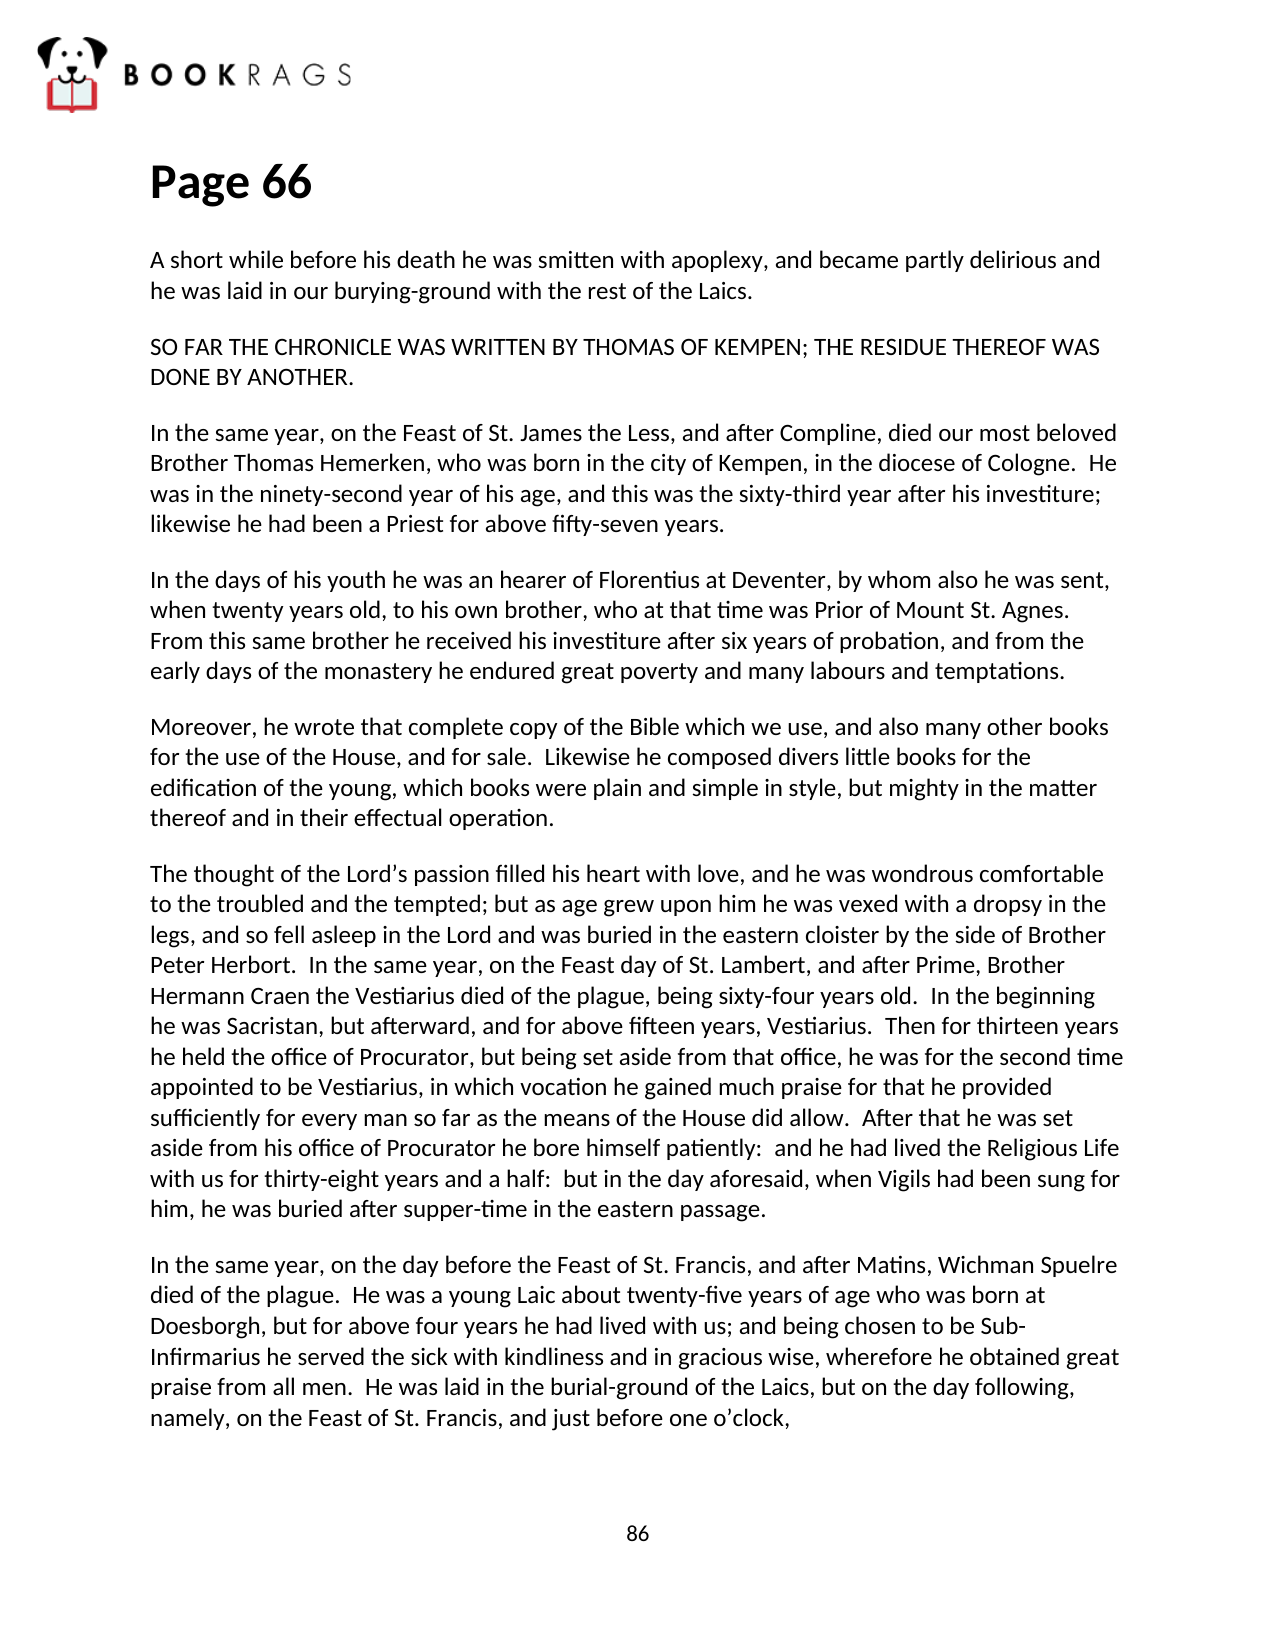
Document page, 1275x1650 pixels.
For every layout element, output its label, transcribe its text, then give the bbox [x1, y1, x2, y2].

picture [37, 37, 351, 113]
text In the same year, on the Feast of St. James the Less, and after Compline, died our most beloved Brother Thomas Hemerken, who was born in the city of Kempen, in the diocese of Cologne. He was in the ninety-second year of his age, and this was the sixty-third year after his investiture; likewise he had been a Priest for above fifty-seven years. [150, 417, 1125, 539]
text In the same year, on the day before the Feast of St. Francis, and after Matins, Wichman Spuelre died of the plague. He was a young Laic about twenty-five years of age who was born at Doesborgh, but for above four years he had lived with us; and being chosen to be Sub-Infirmarius he served the sick with kindliness and in gracious wise, wherefore he obtained great praise from all men. He was laid in the burial-ground of the Laics, but on the day following, namely, on the Feast of St. Francis, and just before one o’clock, [150, 1249, 1125, 1432]
text In the days of his youth he was an hearer of Florentius at Deventer, by whom also he was sent, when twenty years old, to his own brother, who at that time was Prior of Mount St. Agnes. From this same brother he received his investiture after six years of probation, and from the early days of the monastery he endured great poverty and many labours and temptations. [150, 564, 1125, 686]
text Page 66 [150, 150, 1125, 211]
text The thought of the Lord’s passion filled his heart with love, and he was wondrous comfortable to the troubled and the tempted; but as age grew upon him he was vexed with a dropsy in the legs, and so fell asleep in the Lord and was buried in the eastern cloister by the side of Brother Peter Herbort. In the same year, on the Feast day of St. Lambert, and after Prime, Brother Hermann Craen the Vestiarius died of the plague, being sixty-four years old. In the beginning he was Sacristan, but afterward, and for above fifteen years, Vestiarius. Then for thirteen years he held the office of Procurator, but being set aside from that office, he was for the second time appointed to be Vestiarius, in which vocation he gained much praise for that he provided sufficiently for every man so far as the means of the House did allow. After that he was set aside from his office of Procurator he bore himself patiently: and he had lived the Religious Life with us for thirty-eight years and a half: but in the day aforesaid, when Vigils had been sung for him, he was buried after supper-time in the eastern passage. [150, 858, 1125, 1224]
text A short while before his death he was smitten with apoplexy, and became partly delirious and he was laid in our burying-ground with the rest of the Laics. [150, 244, 1125, 306]
text Moreover, he wrote that complete copy of the Bible which we use, and also many other books for the use of the House, and for sale. Likewise he composed divers little books for the edification of the young, which books were plain and simple in style, but mighty in the matter thereof and in their effectual operation. [150, 711, 1125, 833]
text SO FAR THE CHRONICLE WAS WRITTEN BY THOMAS OF KEMPEN; THE RESIDUE THEREOF WAS DONE BY ANOTHER. [150, 331, 1125, 392]
